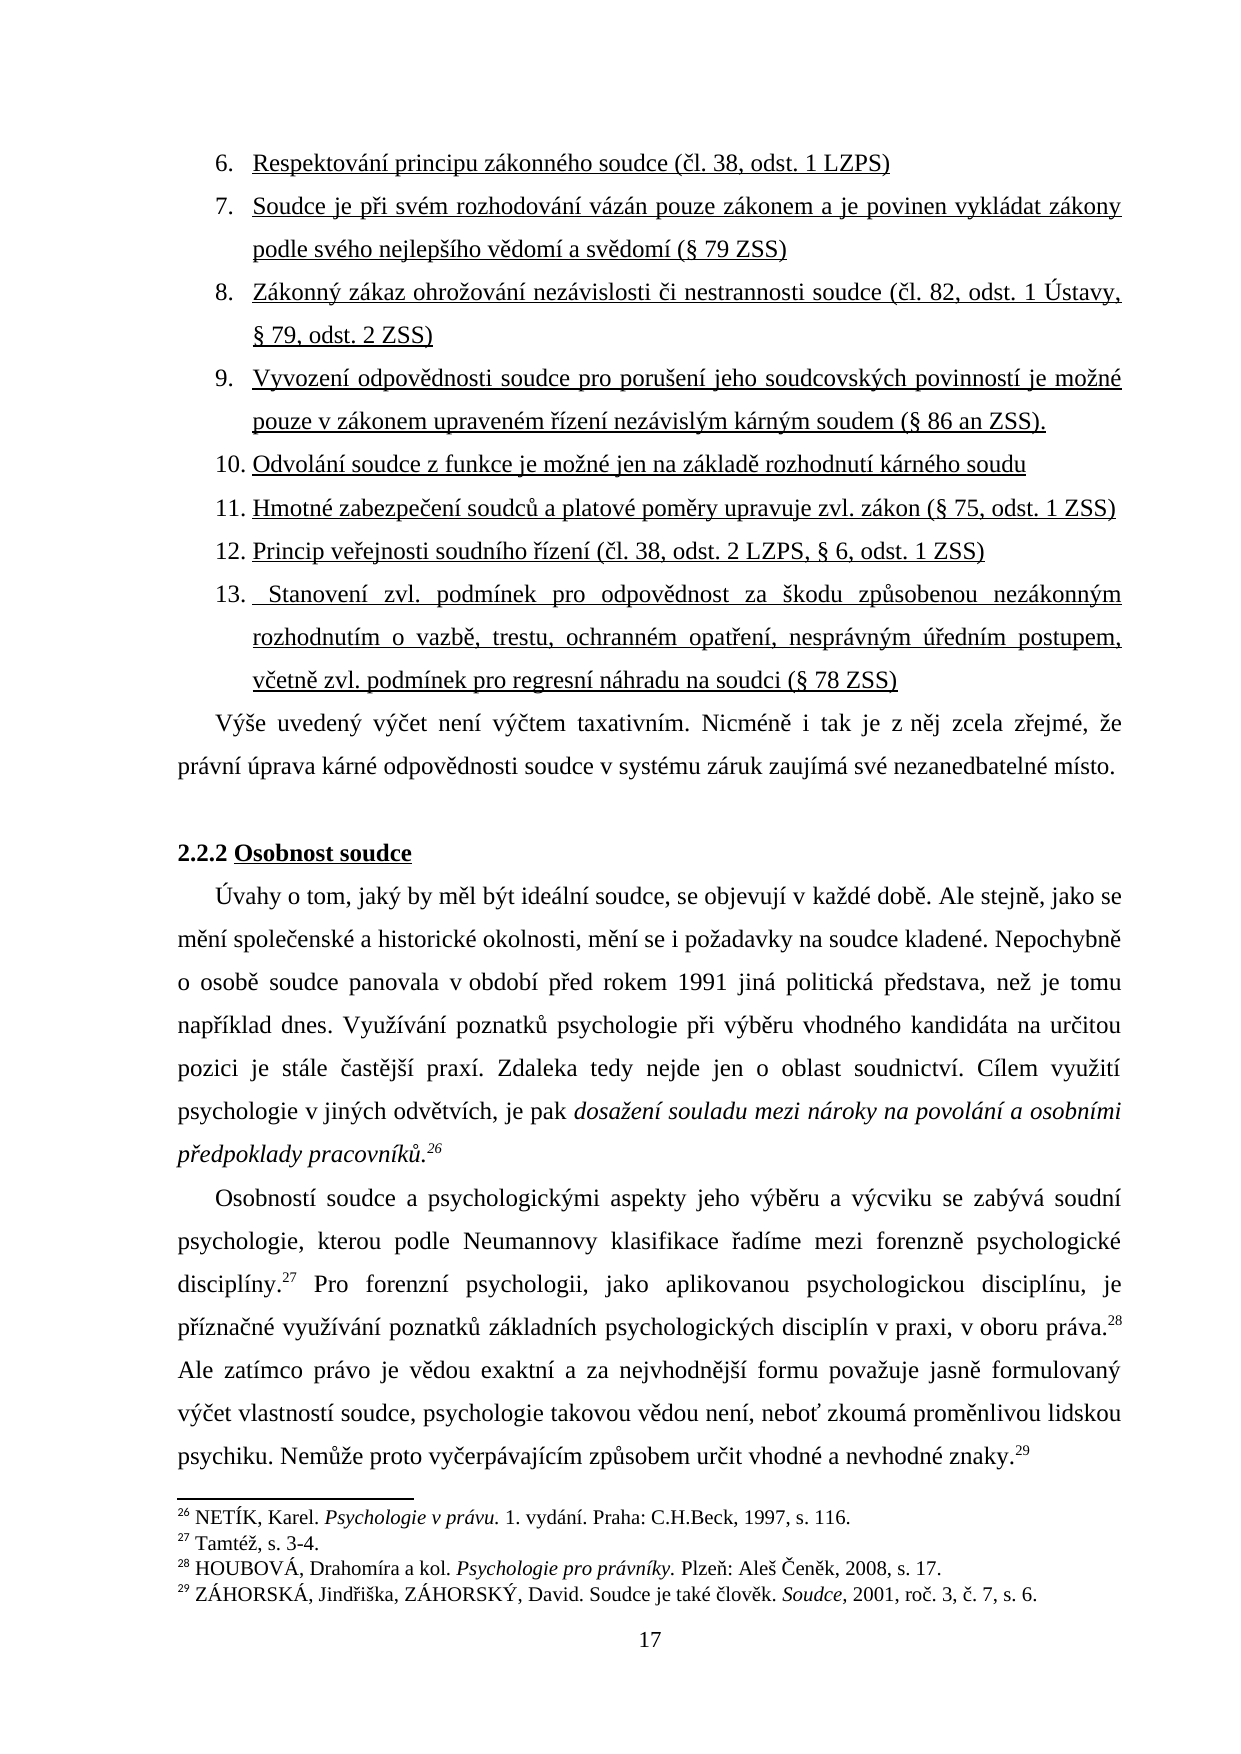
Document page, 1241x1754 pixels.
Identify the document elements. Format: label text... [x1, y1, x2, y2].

list Vyvození odpovědnosti soudce pro porušení jeho soudcovských povinností je možné pouze v zákonem upraveném řízení nezávislým kárným soudem (§ 86 an ZSS). [215, 363, 1122, 435]
list Stanovení zvl. podmínek pro odpovědnost za škodu způsobenou nezákonným rozhodnutím o vazbě, trestu, ochranném opatření, nesprávným úředním postupem, včetně zvl. podmínek pro regresní náhradu na soudci (§ 78 ZSS) [215, 579, 1122, 694]
text Úvahy o tom, jaký by měl být ideální soudce, se objevují v každé době. Ale stejně, jako se mění společenské a historické okolnosti, mění se i požadavky na soudce kladené. Nepochybně o osobě soudce panovala v období před rokem 1991 jiná politická představa, než je tomu například dnes. Využívání poznatků psychologie při výběru vhodného kandidáta na určitou pozici je stále častější praxí. Zdaleka tedy nejde jen o oblast soudnictví. Cílem využití psychologie v jiných odvětvích, je pak dosažení souladu mezi nároky na povolání a osobními předpoklady pracovníků. [177, 881, 1122, 1168]
list Respektování principu zákonného soudce (čl. 38, odst. 1 LZPS) [215, 148, 1122, 176]
text Osobností soudce a psychologickými aspekty jeho výběru a výcviku se zabývá soudní psychologie, kterou podle Neumannovy klasifikace řadíme mezi forenzně psychologické disciplíny. Pro forenzní psychologii, jako aplikovanou psychologickou disciplínu, je příznačné využívání poznatků základních psychologických disciplín v praxi, v oboru práva. Ale zatímco právo je vědou exaktní a za nejvhodnější formu považuje jasně formulovaný výčet vlastností soudce, psychologie takovou vědou není, neboť zkoumá proměnlivou lidskou psychiku. Nemůže proto vyčerpávajícím způsobem určit vhodné a nevhodné znaky. [177, 1183, 1122, 1470]
text 2.2.2 Osobnost soudce [177, 838, 1122, 866]
list Soudce je při svém rozhodování vázán pouze zákonem a je povinen vykládat zákony podle svého nejlepšího vědomí a svědomí (§ 79 ZSS) [215, 191, 1122, 263]
list Zákonný zákaz ohrožování nezávislosti či nestrannosti soudce (čl. 82, odst. 1 Ústavy, § 79, odst. 2 ZSS) [215, 277, 1122, 349]
list Hmotné zabezpečení soudců a platové poměry upravuje zvl. zákon (§ 75, odst. 1 ZSS) [215, 493, 1122, 521]
list Odvolání soudce z funkce je možné jen na základě rozhodnutí kárného soudu [215, 449, 1122, 478]
text Výše uvedený výčet není výčtem taxativním. Nicméně i tak je z něj zcela zřejmé, že právní úprava kárné odpovědnosti soudce v systému záruk zaujímá své nezanedbatelné místo. [177, 708, 1122, 780]
list Princip veřejnosti soudního řízení (čl. 38, odst. 2 LZPS, § 6, odst. 1 ZSS) [215, 536, 1122, 564]
